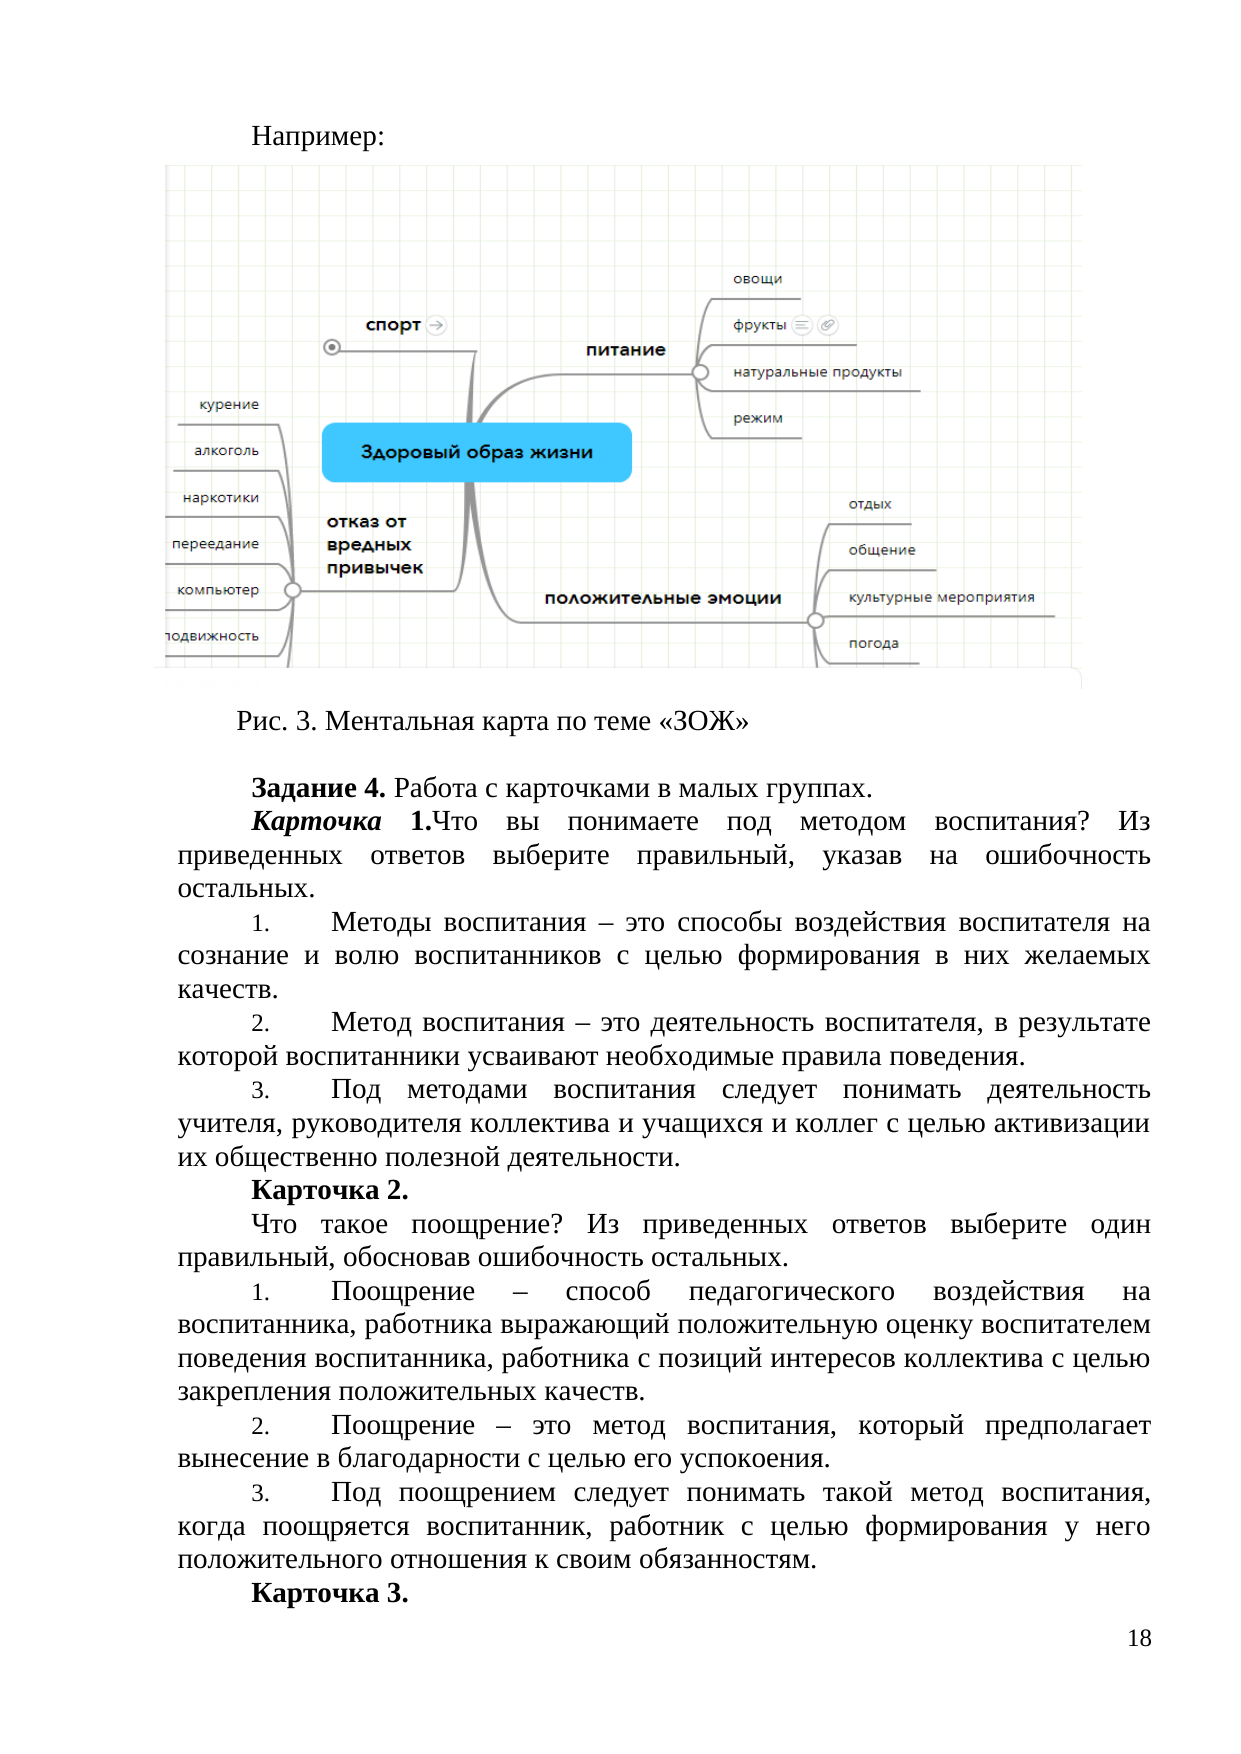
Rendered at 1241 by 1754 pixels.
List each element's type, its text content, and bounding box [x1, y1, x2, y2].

list Методы воспитания – это способы воздействия воспитателя на сознание и волю воспитанников с целью формирования в них желаемых качеств. [177, 904, 1152, 1004]
text Задание 4. Работа с карточками в малых группах. [177, 770, 1152, 803]
list Под методами воспитания следует понимать деятельность учителя, руководителя коллектива и учащихся и коллег с целью активизации их общественно полезной деятельности. [177, 1072, 1152, 1172]
text Рис. 3. Ментальная карта по теме «ЗОЖ» [177, 703, 1152, 736]
list Поощрение – способ педагогического воздействия на воспитанника, работника выражающий положительную оценку воспитателем поведения воспитанника, работника с позиций интересов коллектива с целью закрепления положительных качеств. [177, 1273, 1152, 1407]
list Под поощрением следует понимать такой метод воспитания, когда поощряется воспитанник, работник с целью формирования у него положительного отношения к своим обязанностям. [177, 1474, 1152, 1575]
text Что такое поощрение? Из приведенных ответов выберите один правильный, обосновав ошибочность остальных. [177, 1206, 1152, 1273]
text Например: [177, 118, 1152, 152]
list Поощрение – это метод воспитания, который предполагает вынесение в благодарности с целью его успокоения. [177, 1407, 1152, 1474]
text Карточка 1.Что вы понимаете под методом воспитания? Из приведенных ответов выберите правильный, указав на ошибочность остальных. [177, 803, 1152, 904]
picture [153, 165, 1083, 689]
list Карточка 2. [177, 1172, 1152, 1206]
list Метод воспитания – это деятельность воспитателя, в результате которой воспитанники усваивают необходимые правила поведения. [177, 1004, 1152, 1072]
text Карточка 3. [177, 1575, 1152, 1608]
